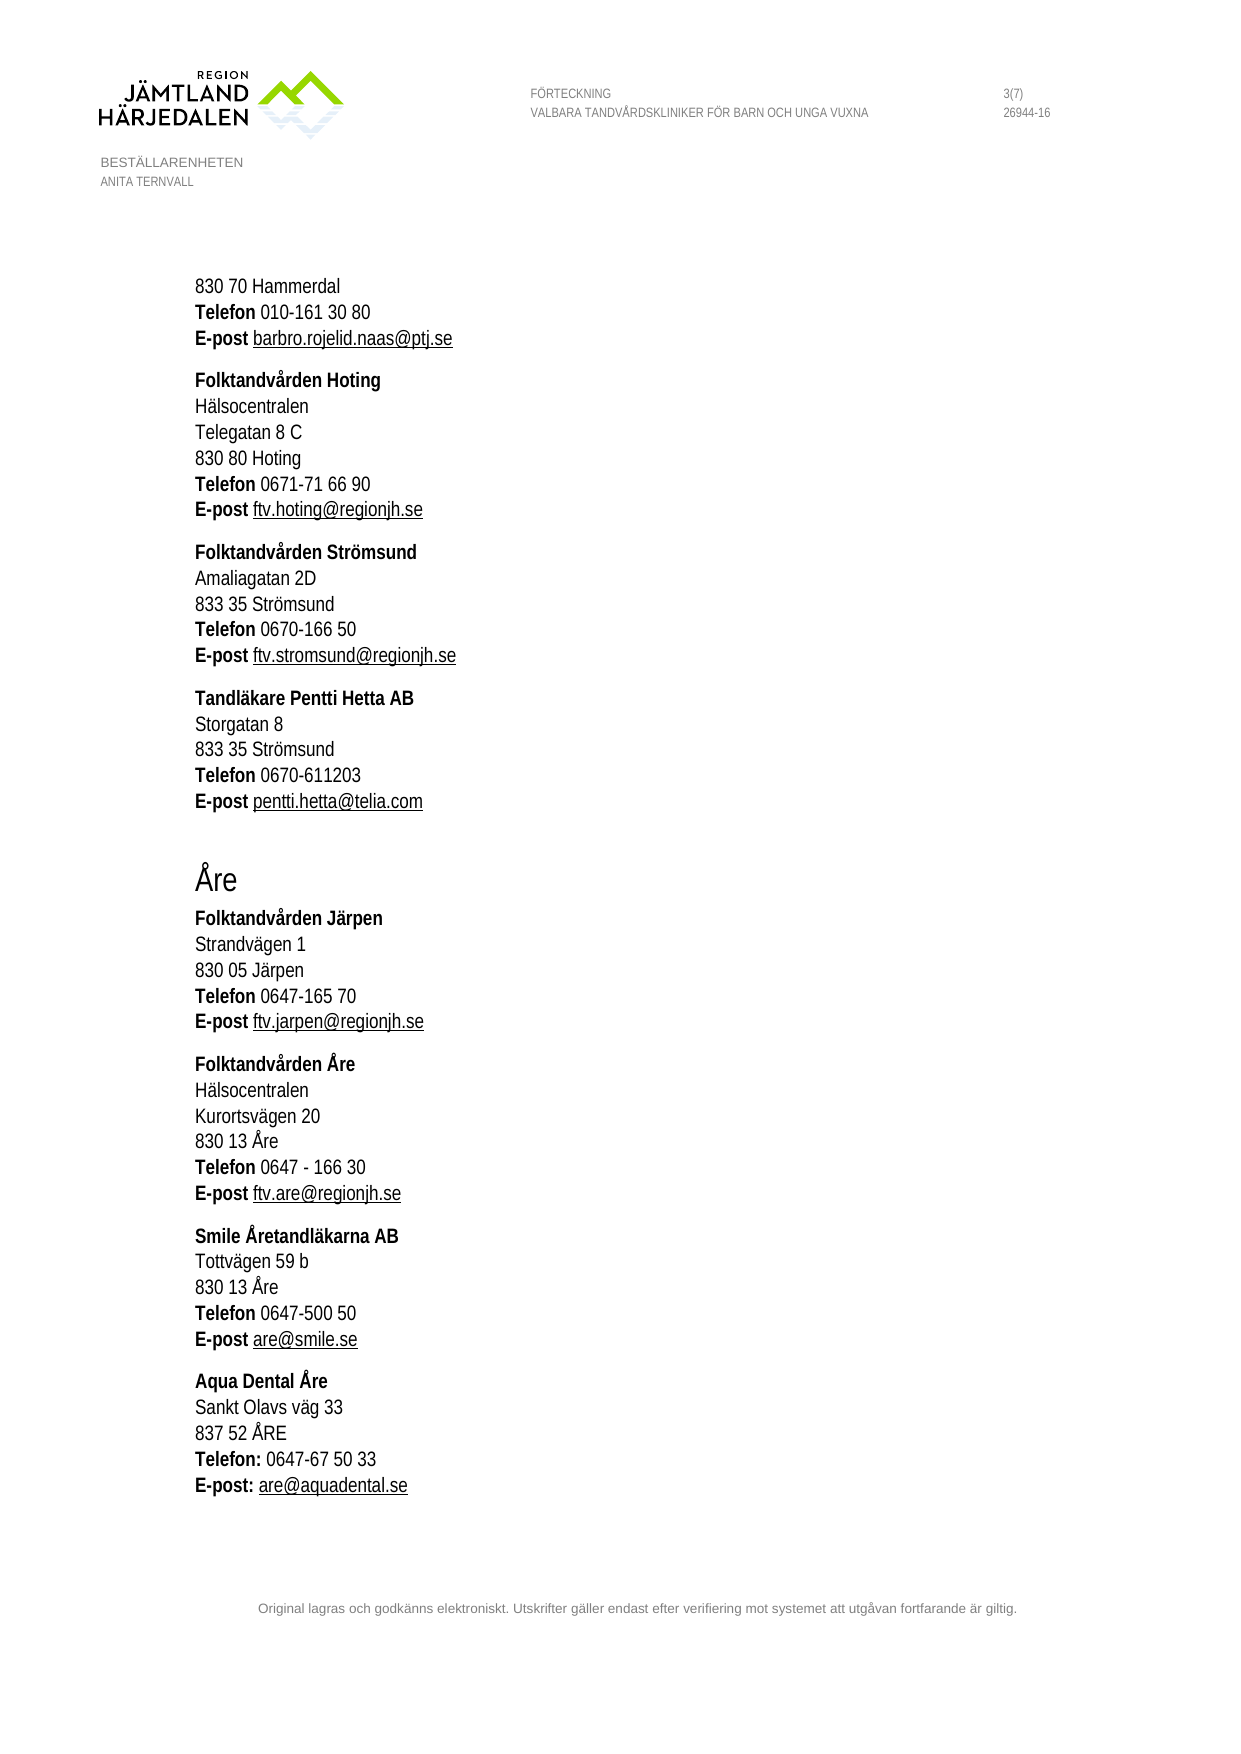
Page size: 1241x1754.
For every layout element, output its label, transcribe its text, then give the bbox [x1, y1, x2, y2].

text Telefon: 0647-67 50 33 [195, 1447, 1045, 1471]
text Folktandvården Järpen Strandvägen 1 830 05 Järpen Telefon 0647-165 70 E-post ftv.jarpen@regionjh.se [195, 906, 1045, 1033]
text Folktandvården Åre Hälsocentralen Kurortsvägen 20 830 13 Åre Telefon 0647 - 166 30 E-post ftv.are@regionjh.se [195, 1052, 1045, 1205]
text Smile Åretandläkarna AB Tottvägen 59 b 830 13 Åre Telefon 0647-500 50 E-post are@smile.se [195, 1223, 1045, 1351]
text Folktandvården Hoting Hälsocentralen Telegatan 8 C 830 80 Hoting Telefon 0671-71 66 90 E-post ftv.hoting@regionjh.se [195, 368, 1045, 521]
subtitle Åre [195, 861, 1045, 899]
text E-post: are@aquadental.se [195, 1473, 1045, 1497]
text Aqua Dental Åre [195, 1369, 1045, 1393]
text Tandläkare Pentti Hetta AB Storgatan 8 833 35 Strömsund Telefon 0670-611203 E-post pentti.hetta@telia.com [195, 686, 1045, 813]
text 837 52 ÅRE [195, 1421, 1045, 1445]
text Sankt Olavs väg 33 [195, 1395, 1045, 1419]
text Folktandvården Strömsund Amaliagatan 2D 833 35 Strömsund Telefon 0670-166 50 E-post ftv.stromsund@regionjh.se [195, 540, 1045, 667]
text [195, 274, 1045, 349]
